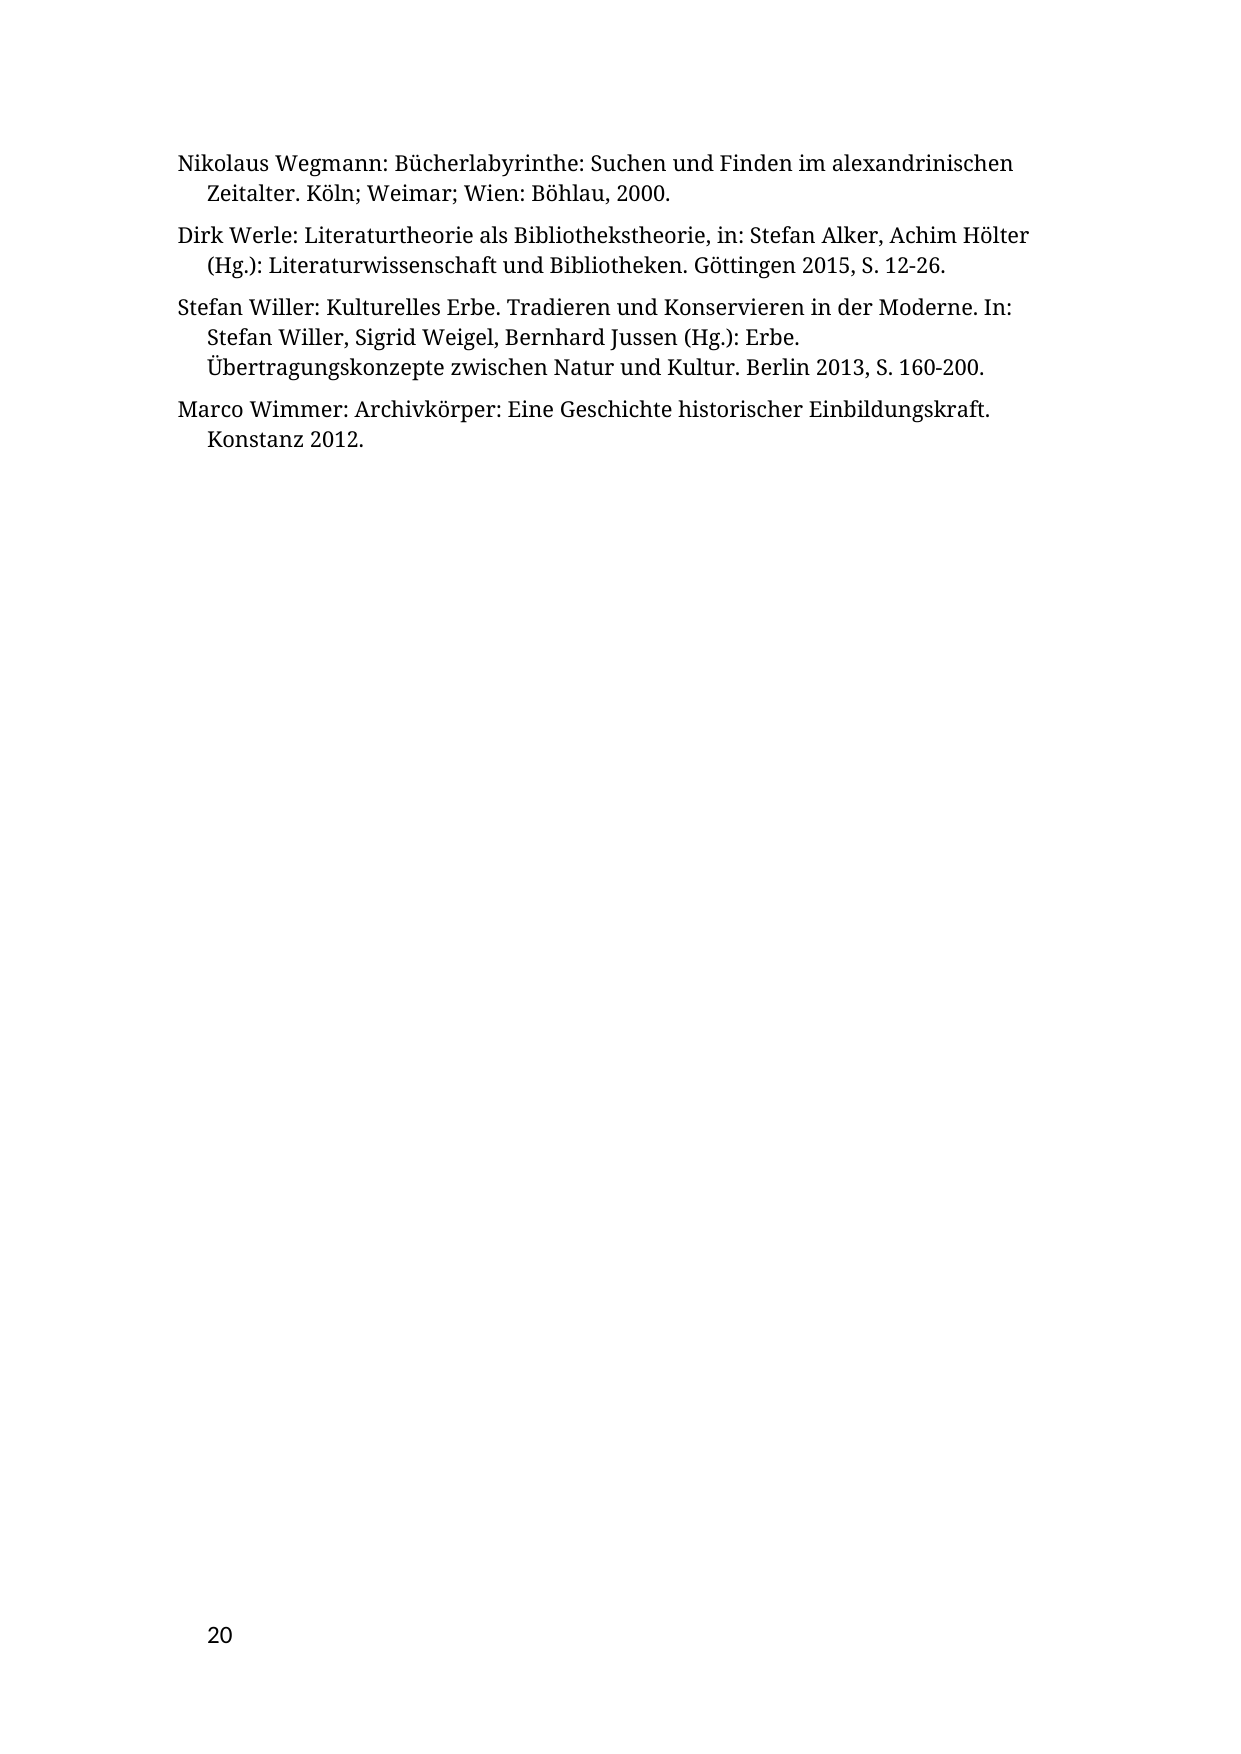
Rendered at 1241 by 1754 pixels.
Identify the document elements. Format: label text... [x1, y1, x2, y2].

text Stefan Willer: Kulturelles Erbe. Tradieren und Konservieren in der Moderne. In: Stefan Willer, Sigrid Weigel, Bernhard Jussen (Hg.): Erbe. Übertragungskonzepte zwischen Natur und Kultur. Berlin 2013, S. 160-200. [177, 292, 1033, 381]
subtitle Dirk Werle: Literaturtheorie als Bibliothekstheorie, in: Stefan Alker, Achim Hölter (Hg.): Literaturwissenschaft und Bibliotheken. Göttingen 2015, S. 12-26. [177, 220, 1033, 279]
text Marco Wimmer: Archivkörper: Eine Geschichte historischer Einbildungskraft. Konstanz 2012. [177, 394, 1033, 453]
text Nikolaus Wegmann: Bücherlabyrinthe: Suchen und Finden im alexandrinischen Zeitalter. Köln; Weimar; Wien: Böhlau, 2000. [177, 148, 1033, 207]
